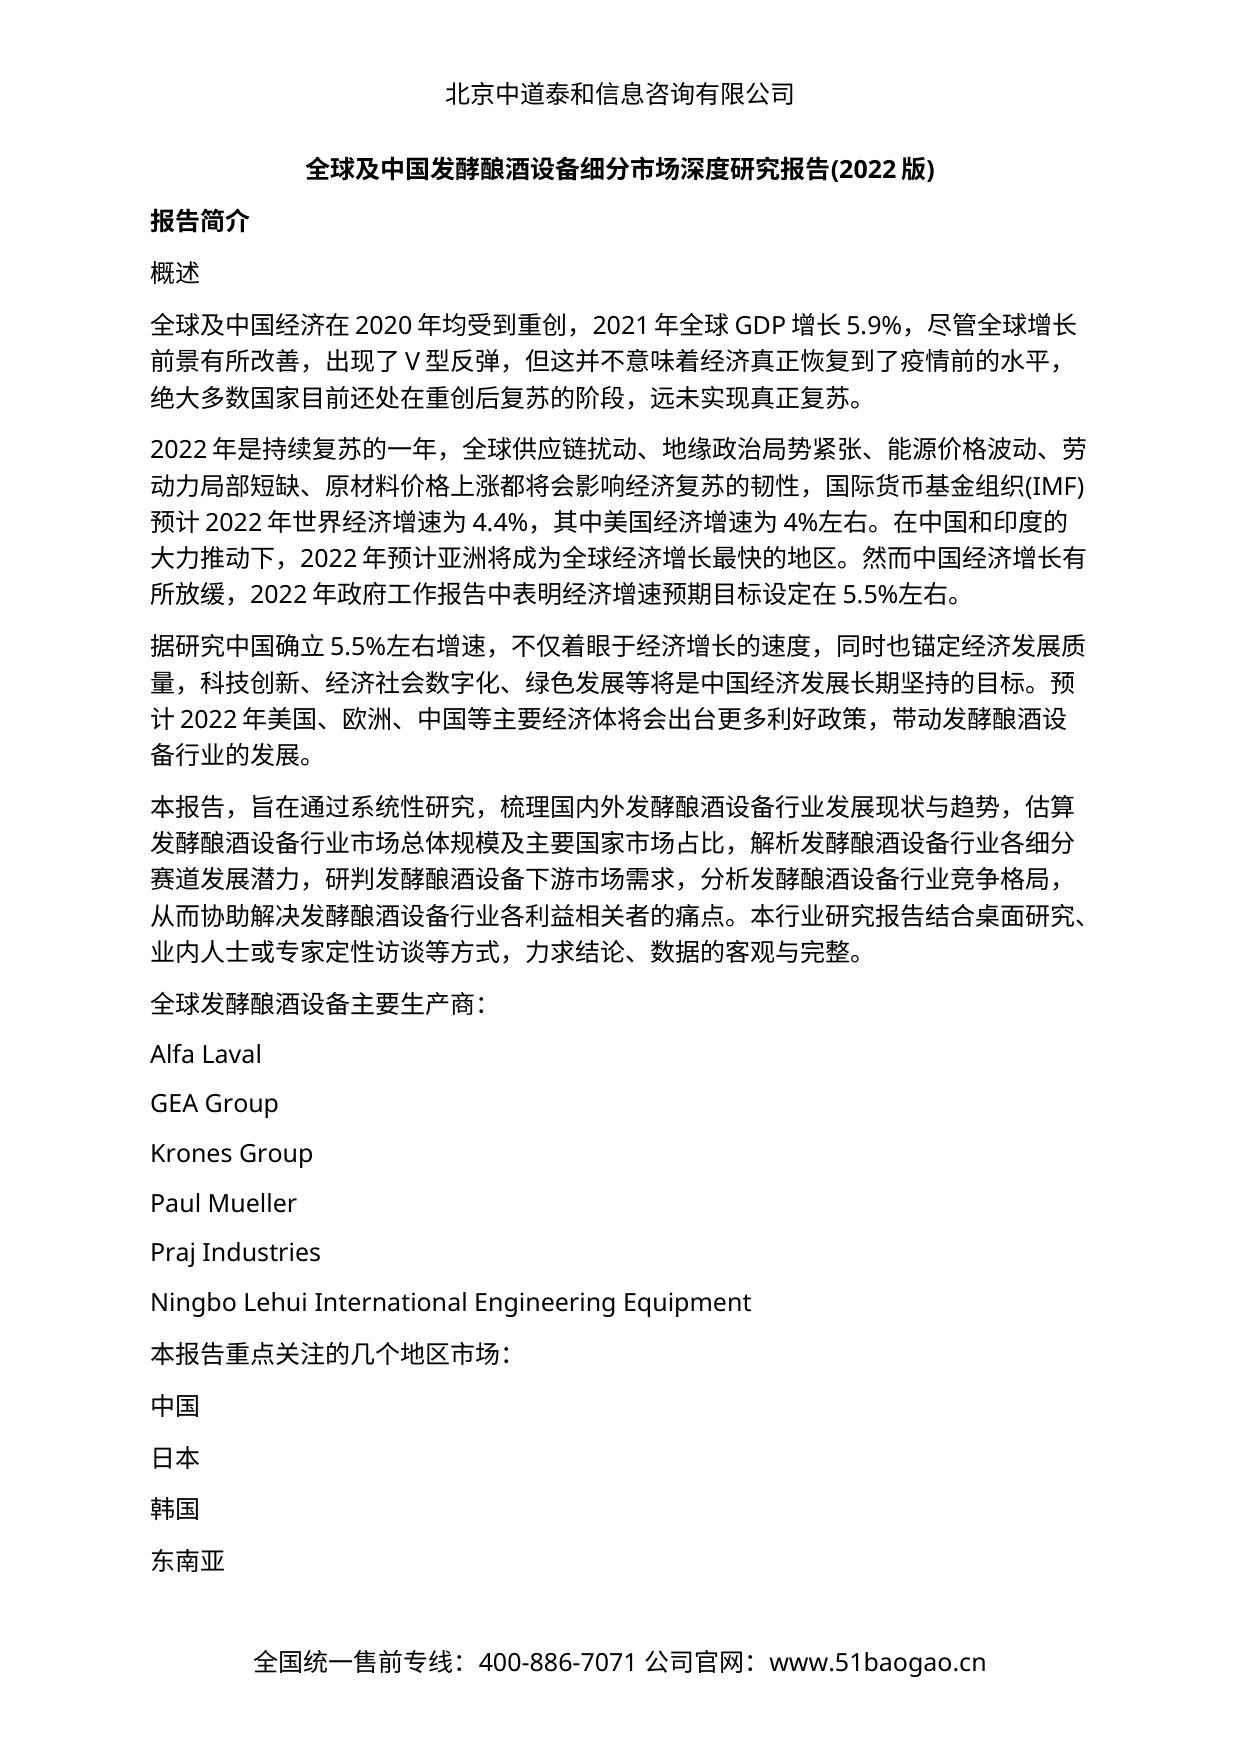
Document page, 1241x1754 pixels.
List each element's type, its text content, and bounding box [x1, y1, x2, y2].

text 本报告，旨在通过系统性研究，梳理国内外发酵酿酒设备行业发展现状与趋势，估算发酵酿酒设备行业市场总体规模及主要国家市场占比，解析发酵酿酒设备行业各细分赛道发展潜力，研判发酵酿酒设备下游市场需求，分析发酵酿酒设备行业竞争格局，从而协助解决发酵酿酒设备行业各利益相关者的痛点。本行业研究报告结合桌面研究、业内人士或专家定性访谈等方式，力求结论、数据的客观与完整。 [150, 787, 1090, 969]
text Praj Industries [150, 1235, 1090, 1269]
text 中国 [150, 1386, 1090, 1422]
text 概述 [150, 254, 1090, 290]
text 全球及中国发酵酿酒设备细分市场深度研究报告(2022版) [150, 150, 1090, 186]
text 报告简介 [150, 202, 1090, 238]
text Krones Group [150, 1136, 1090, 1170]
text Ningbo Lehui International Engineering Equipment [150, 1285, 1090, 1319]
text 据研究中国确立5.5%左右增速，不仅着眼于经济增长的速度，同时也锚定经济发展质量，科技创新、经济社会数字化、绿色发展等将是中国经济发展长期坚持的目标。预计2022年美国、欧洲、中国等主要经济体将会出台更多利好政策，带动发酵酿酒设备行业的发展。 [150, 627, 1090, 772]
text 韩国 [150, 1490, 1090, 1526]
text 全球发酵酿酒设备主要生产商： [150, 984, 1090, 1021]
text GEA Group [150, 1086, 1090, 1120]
text 2022年是持续复苏的一年，全球供应链扰动、地缘政治局势紧张、能源价格波动、劳动力局部短缺、原材料价格上涨都将会影响经济复苏的韧性，国际货币基金组织(IMF)预计2022年世界经济增速为4.4%，其中美国经济增速为4%左右。在中国和印度的大力推动下，2022年预计亚洲将成为全球经济增长最快的地区。然而中国经济增长有所放缓，2022年政府工作报告中表明经济增速预期目标设定在5.5%左右。 [150, 430, 1090, 611]
text 本报告重点关注的几个地区市场： [150, 1334, 1090, 1371]
text 东南亚 [150, 1542, 1090, 1578]
text 日本 [150, 1438, 1090, 1474]
text Alfa Laval [150, 1036, 1090, 1070]
text 全球及中国经济在2020年均受到重创，2021年全球GDP增长5.9%，尽管全球增长前景有所改善，出现了V型反弹，但这并不意味着经济真正恢复到了疫情前的水平，绝大多数国家目前还处在重创后复苏的阶段，远未实现真正复苏。 [150, 306, 1090, 414]
text Paul Mueller [150, 1185, 1090, 1219]
